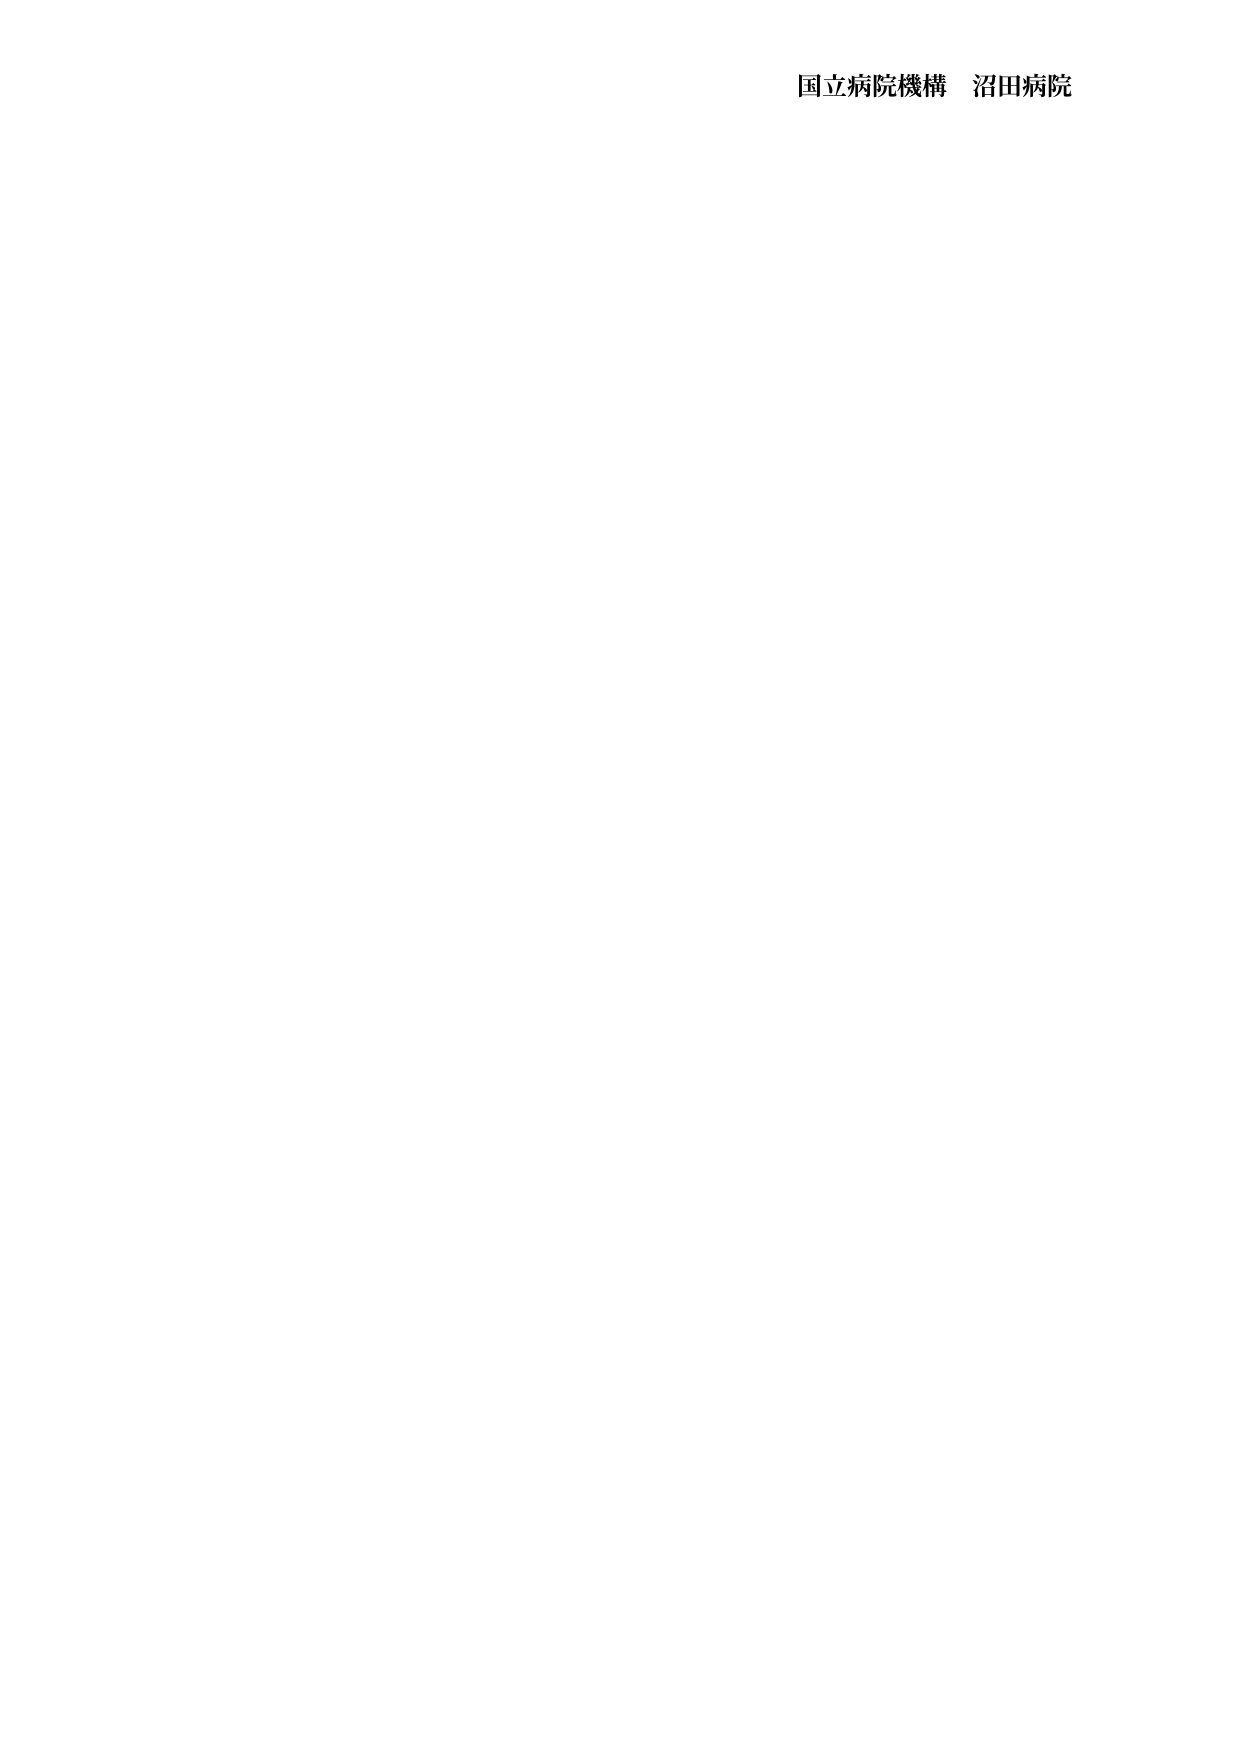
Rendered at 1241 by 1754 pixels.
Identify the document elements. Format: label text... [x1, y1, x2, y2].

text 国立病院機構 沼田病院 [148, 66, 1092, 104]
